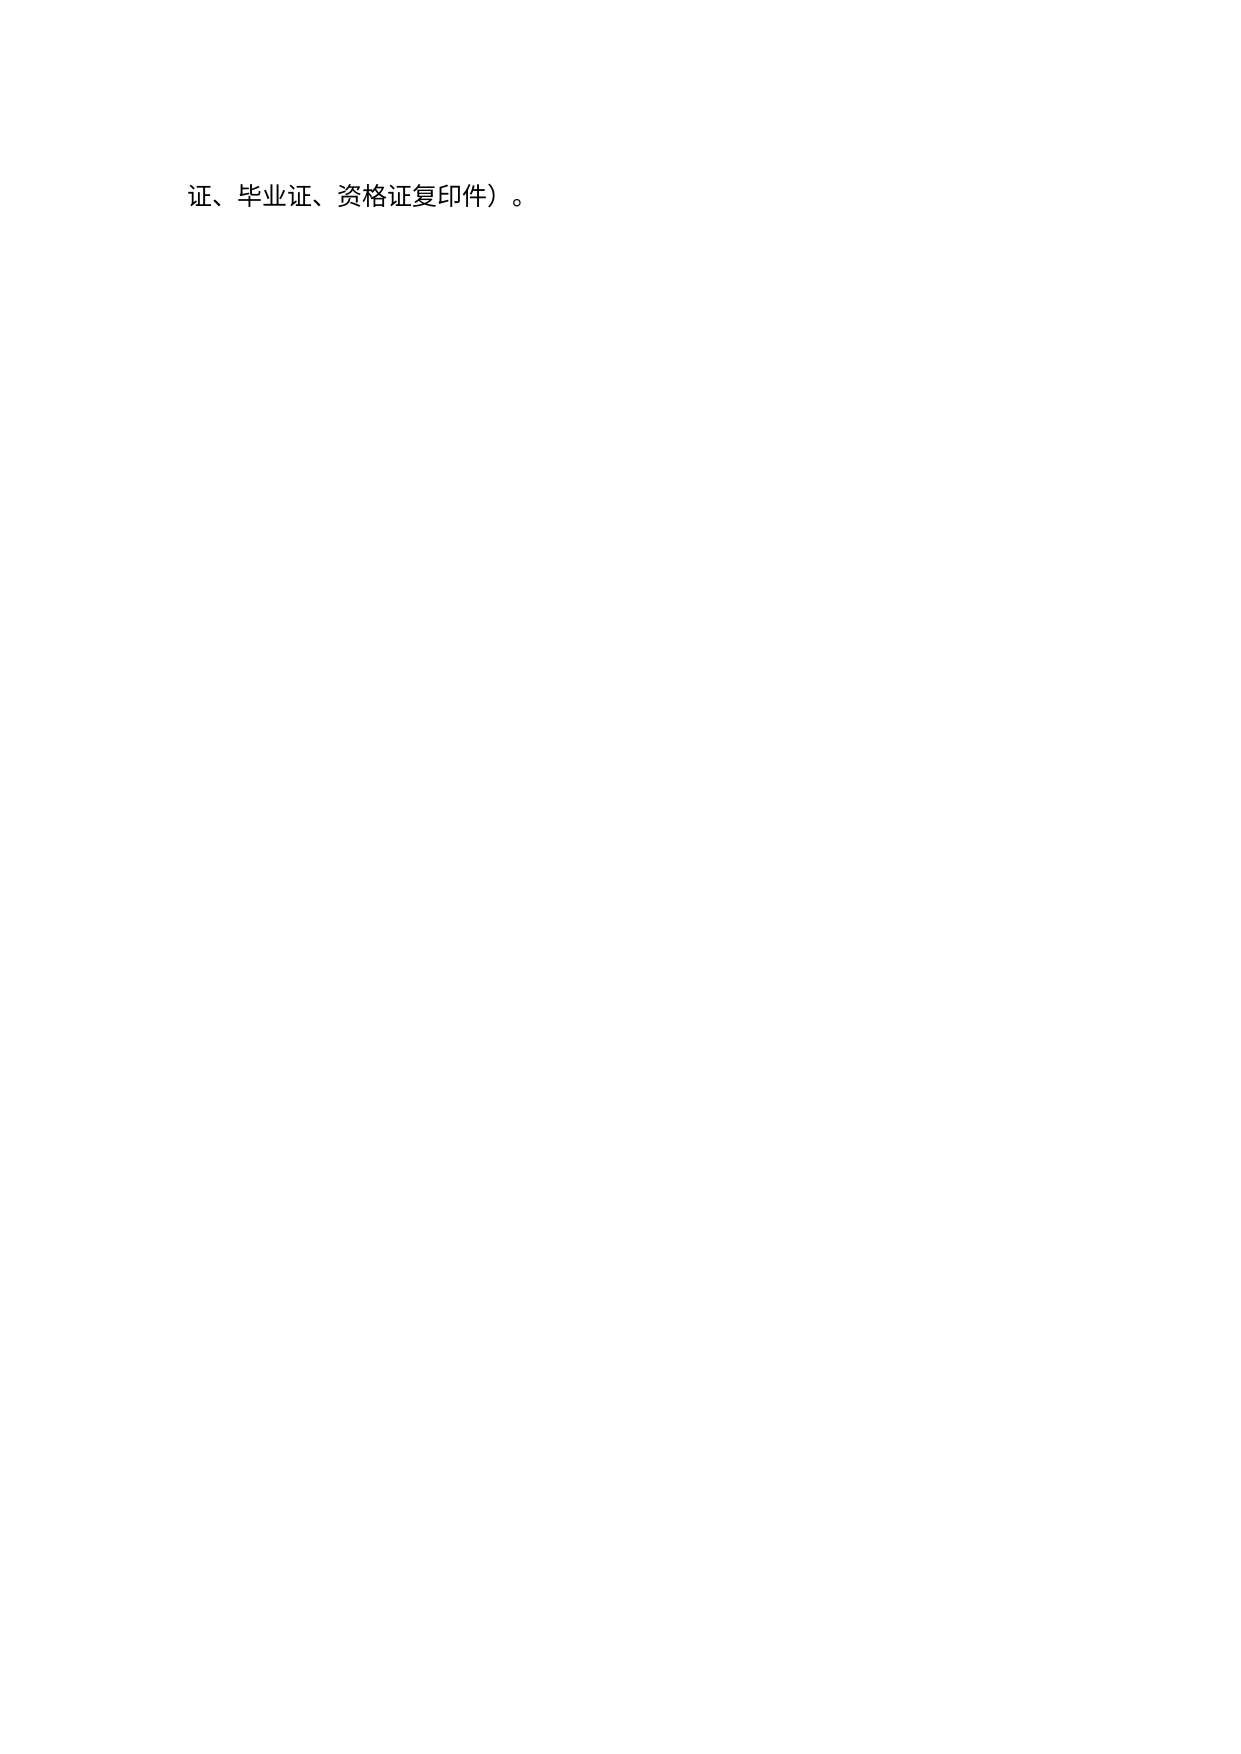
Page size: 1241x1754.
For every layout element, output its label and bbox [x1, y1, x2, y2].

text [187, 162, 1053, 227]
